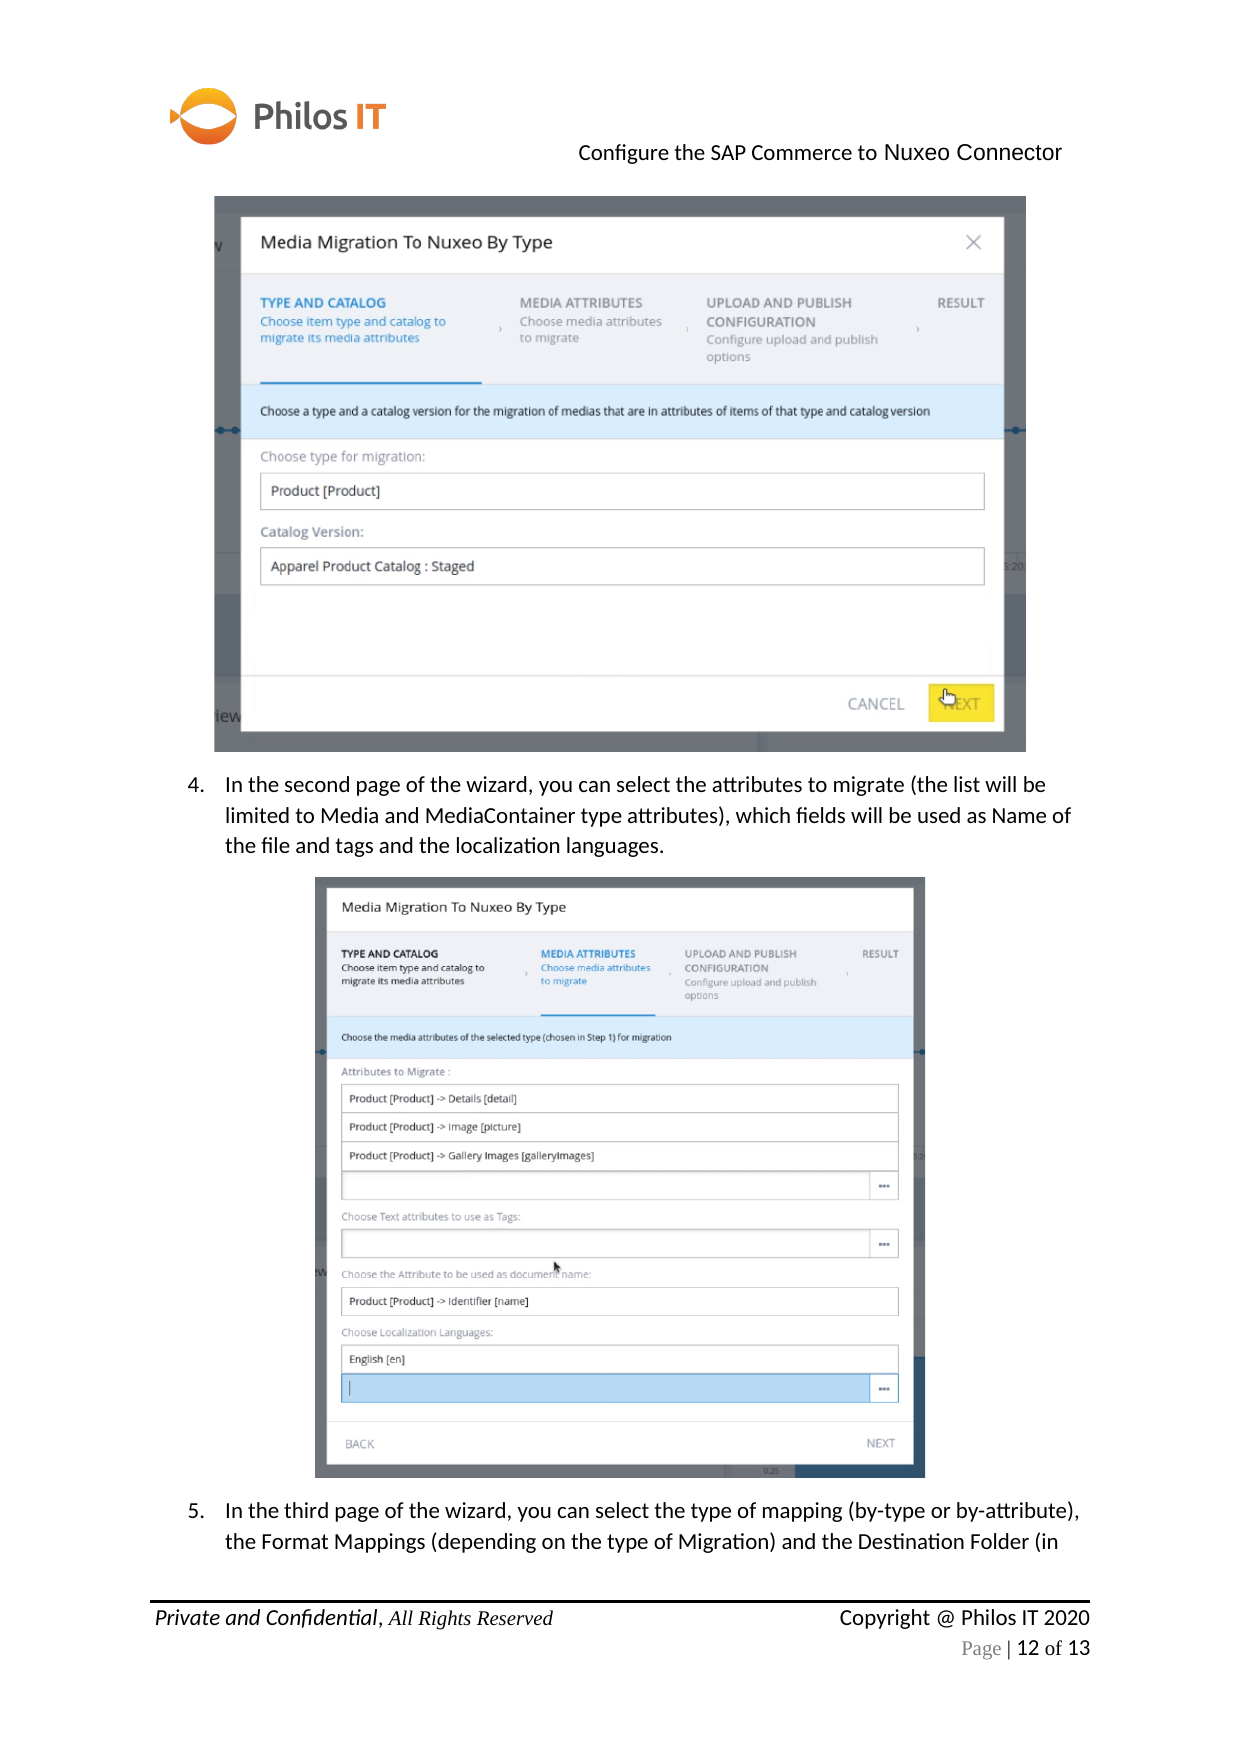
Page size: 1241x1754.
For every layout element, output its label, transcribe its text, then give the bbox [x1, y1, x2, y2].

picture [150, 73, 409, 161]
list In the second page of the wizard, you can select the attributes to migrate (the list will be limited to Media and MediaContainer type attributes), which fields will be used as Name of the file and tags and the localization languages. [187, 771, 1090, 859]
picture [315, 877, 926, 1478]
picture [214, 196, 1026, 752]
